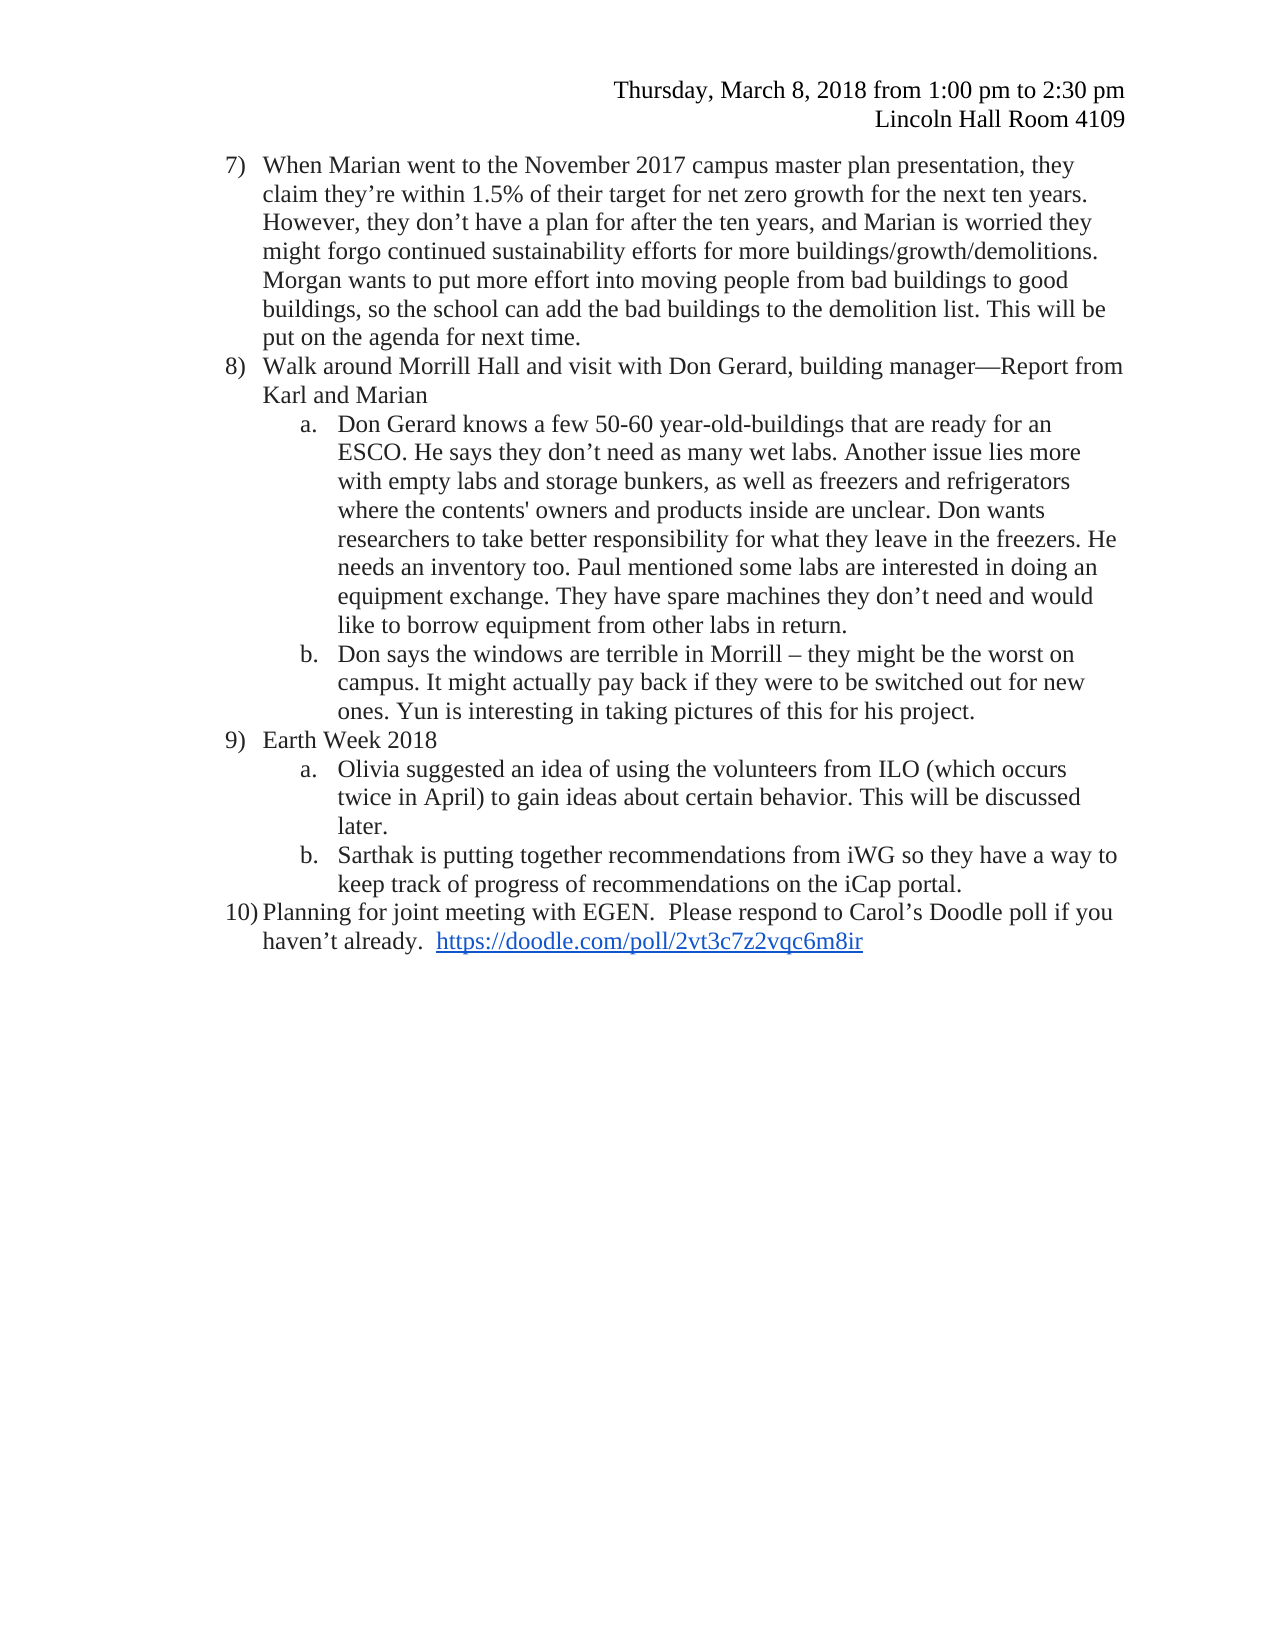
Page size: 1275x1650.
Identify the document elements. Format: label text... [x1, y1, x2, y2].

list Don Gerard knows a few 50-60 year-old-buildings that are ready for an ESCO. He says they don’t need as many wet labs. Another issue lies more with empty labs and storage bunkers, as well as freezers and refrigerators where the contents' owners and products inside are unclear. Don wants researchers to take better responsibility for what they leave in the freezers. He needs an inventory too. Paul mentioned some labs are interested in doing an equipment exchange. They have spare machines they don’t need and would like to borrow equipment from other labs in return. [300, 409, 1125, 639]
list Sarthak is putting together recommendations from iWG so they have a way to keep track of progress of recommendations on the iCap portal. [300, 840, 1125, 897]
list When Marian went to the November 2017 campus master plan presentation, they claim they’re within 1.5% of their target for net zero growth for the next ten years. However, they don’t have a plan for after the ten years, and Marian is worried they might forgo continued sustainability efforts for more buildings/growth/demolitions. Morgan wants to put more effort into moving people from bad buildings to good buildings, so the school can add the bad buildings to the demolition list. This will be put on the agenda for next time. [225, 150, 1125, 351]
list Don says the windows are terrible in Morrill – they might be the worst on campus. It might actually pay back if they were to be switched out for new ones. Yun is interesting in taking pictures of this for his project. [300, 639, 1125, 725]
list Olivia suggested an idea of using the volunteers from ILO (which occurs twice in April) to gain ideas about certain behavior. This will be discussed later. [300, 754, 1125, 840]
list Earth Week 2018 [225, 725, 1125, 754]
list Planning for joint meeting with EGEN. Please respond to Carol’s Doodle poll if you haven’t already. https://doodle.com/poll/2vt3c7z2vqc6m8ir [225, 897, 1125, 955]
list Walk around Morrill Hall and visit with Don Gerard, building manager—Report from Karl and Marian [225, 351, 1125, 409]
